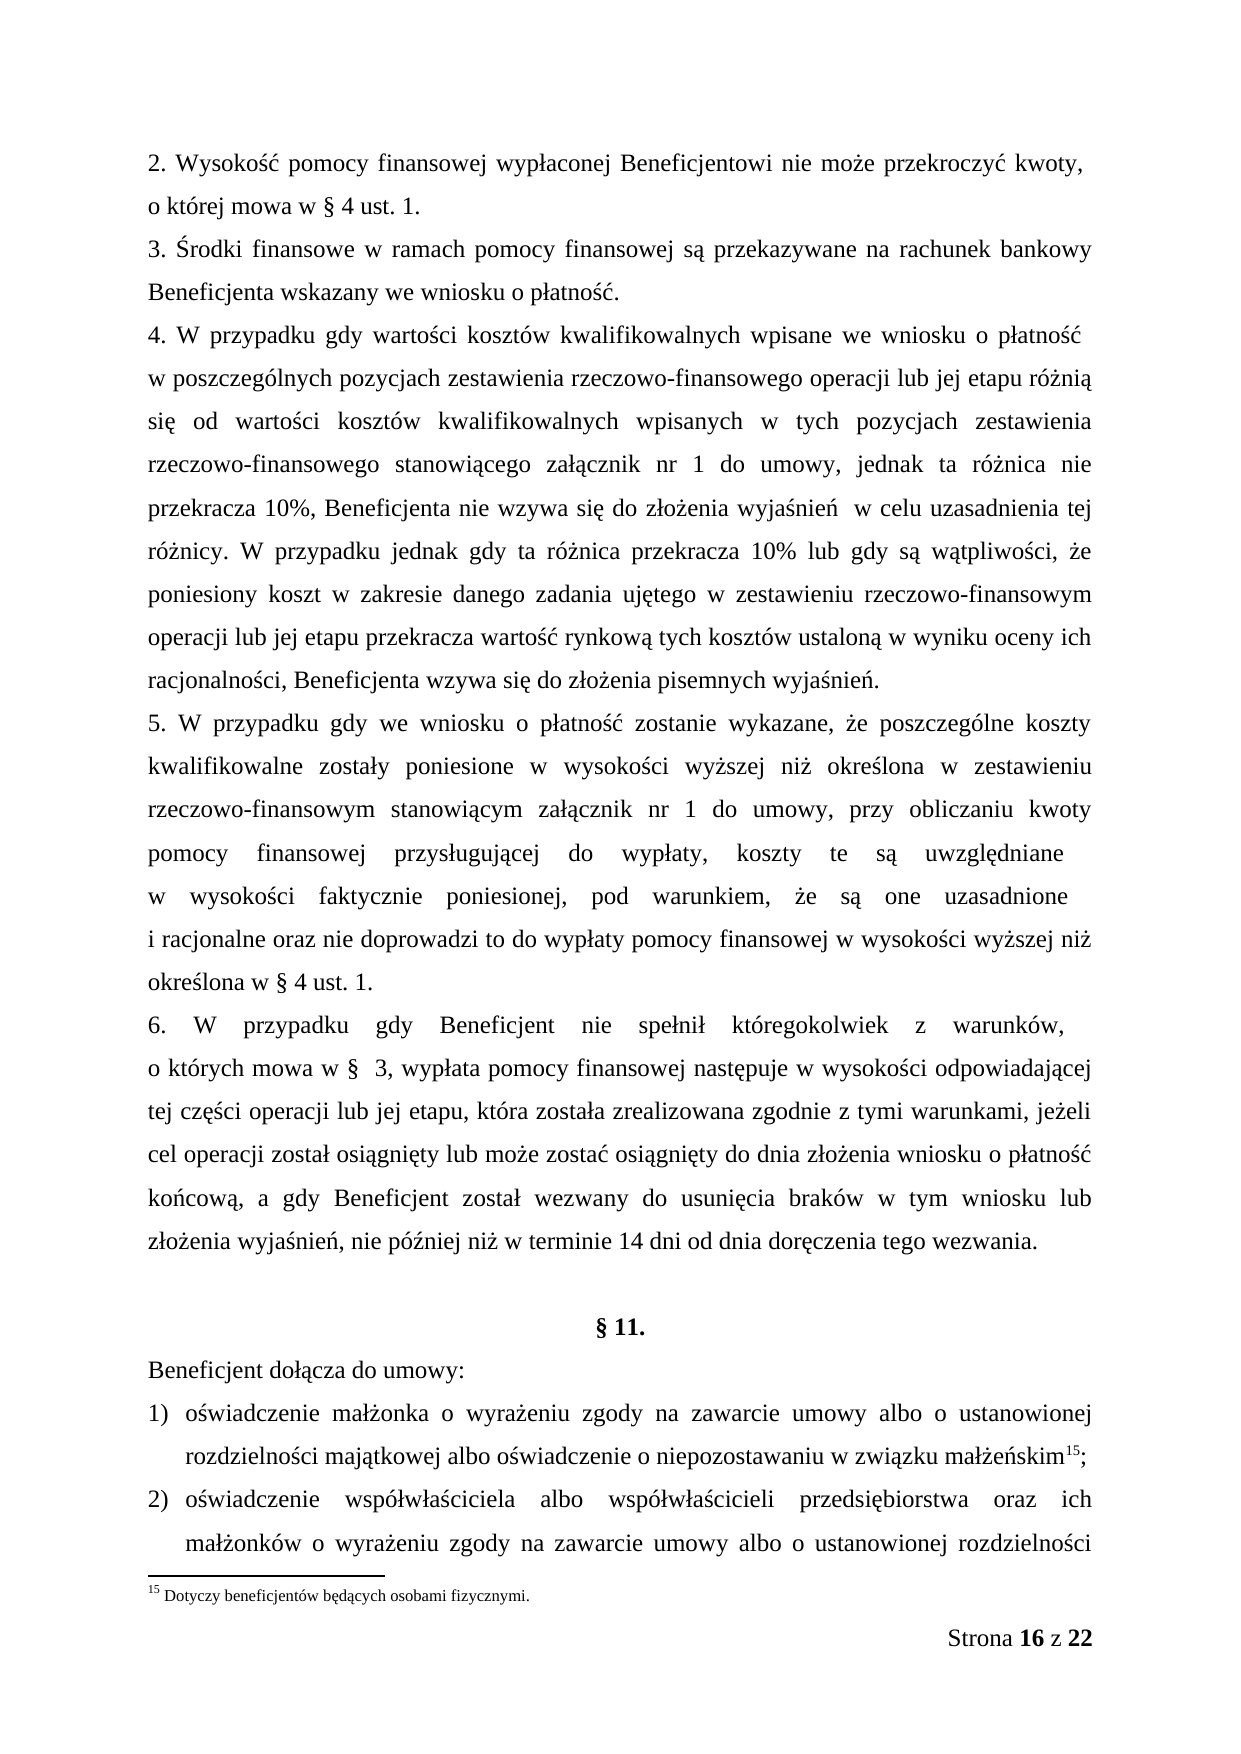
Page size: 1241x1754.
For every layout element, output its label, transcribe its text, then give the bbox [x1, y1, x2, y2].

text 6. W przypadku gdy Beneficjent nie spełnił któregokolwiek z warunków, o których mowa w § 3, wypłata pomocy finansowej następuje w wysokości odpowiadającej tej części operacji lub jej etapu, która została zrealizowana zgodnie z tymi warunkami, jeżeli cel operacji został osiągnięty lub może zostać osiągnięty do dnia złożenia wniosku o płatność końcową, a gdy Beneficjent został wezwany do usunięcia braków w tym wniosku lub złożenia wyjaśnień, nie później niż w terminie 14 dni od dnia doręczenia tego wezwania. [148, 1010, 1093, 1254]
text 4. W przypadku gdy wartości kosztów kwalifikowalnych wpisane we wniosku o płatność w poszczególnych pozycjach zestawienia rzeczowo-finansowego operacji lub jej etapu różnią się od wartości kosztów kwalifikowalnych wpisanych w tych pozycjach zestawienia rzeczowo-finansowego stanowiącego załącznik nr 1 do umowy, jednak ta różnica nie przekracza 10%, Beneficjenta nie wzywa się do złożenia wyjaśnień w celu uzasadnienia tej różnicy. W przypadku jednak gdy ta różnica przekracza 10% lub gdy są wątpliwości, że poniesiony koszt w zakresie danego zadania ujętego w zestawieniu rzeczowo-finansowym operacji lub jej etapu przekracza wartość rynkową tych kosztów ustaloną w wyniku oceny ich racjonalności, Beneficjenta wzywa się do złożenia pisemnych wyjaśnień. [148, 320, 1093, 694]
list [148, 1484, 1093, 1556]
text 2. Wysokość pomocy finansowej wypłaconej Beneficjentowi nie może przekroczyć kwoty, o której mowa w § 4 ust. 1. [148, 148, 1093, 219]
text 5. W przypadku gdy we wniosku o płatność zostanie wykazane, że poszczególne koszty kwalifikowalne zostały poniesione w wysokości wyższej niż określona w zestawieniu rzeczowo-finansowym stanowiącym załącznik nr 1 do umowy, przy obliczaniu kwoty pomocy finansowej przysługującej do wypłaty, koszty te są uwzględniane w wysokości faktycznie poniesionej, pod warunkiem, że są one uzasadnione i racjonalne oraz nie doprowadzi to do wypłaty pomocy finansowej w wysokości wyższej niż określona w § 4 ust. 1. [148, 708, 1093, 996]
text § 11. [148, 1312, 1093, 1341]
text 3. Środki finansowe w ramach pomocy finansowej są przekazywane na rachunek bankowy Beneficjenta wskazany we wniosku o płatność. [148, 234, 1093, 306]
list oświadczenie małżonka o wyrażeniu zgody na zawarcie umowy albo o ustanowionej rozdzielności majątkowej albo oświadczenie o niepozostawaniu w związku małżeńskim; [148, 1398, 1093, 1470]
text Beneficjent dołącza do umowy: [148, 1355, 1093, 1384]
